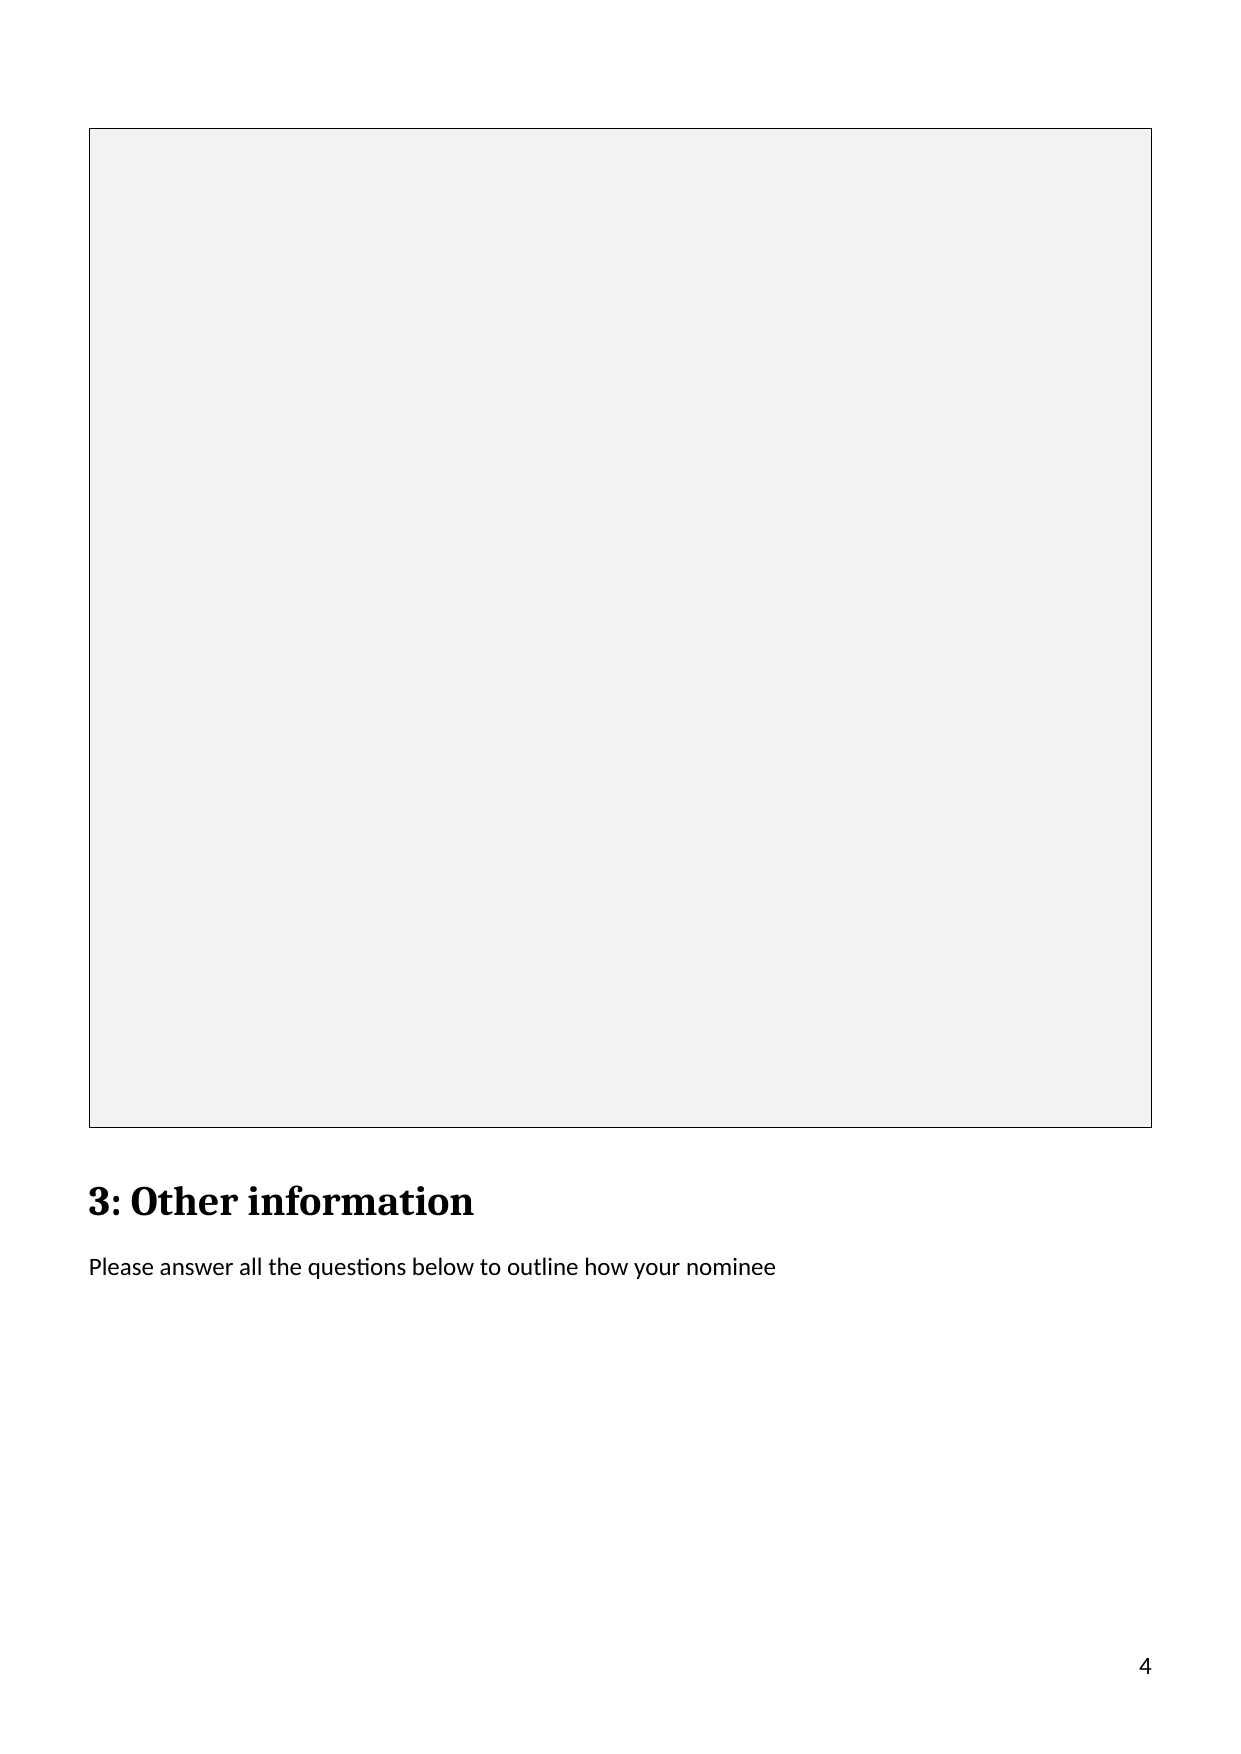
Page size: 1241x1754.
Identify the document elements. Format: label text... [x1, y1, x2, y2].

text Please answer all the questions below to outline how your nominee [89, 1251, 1152, 1281]
table_header [90, 129, 1151, 1127]
subtitle 3: Other information [89, 1178, 1152, 1226]
